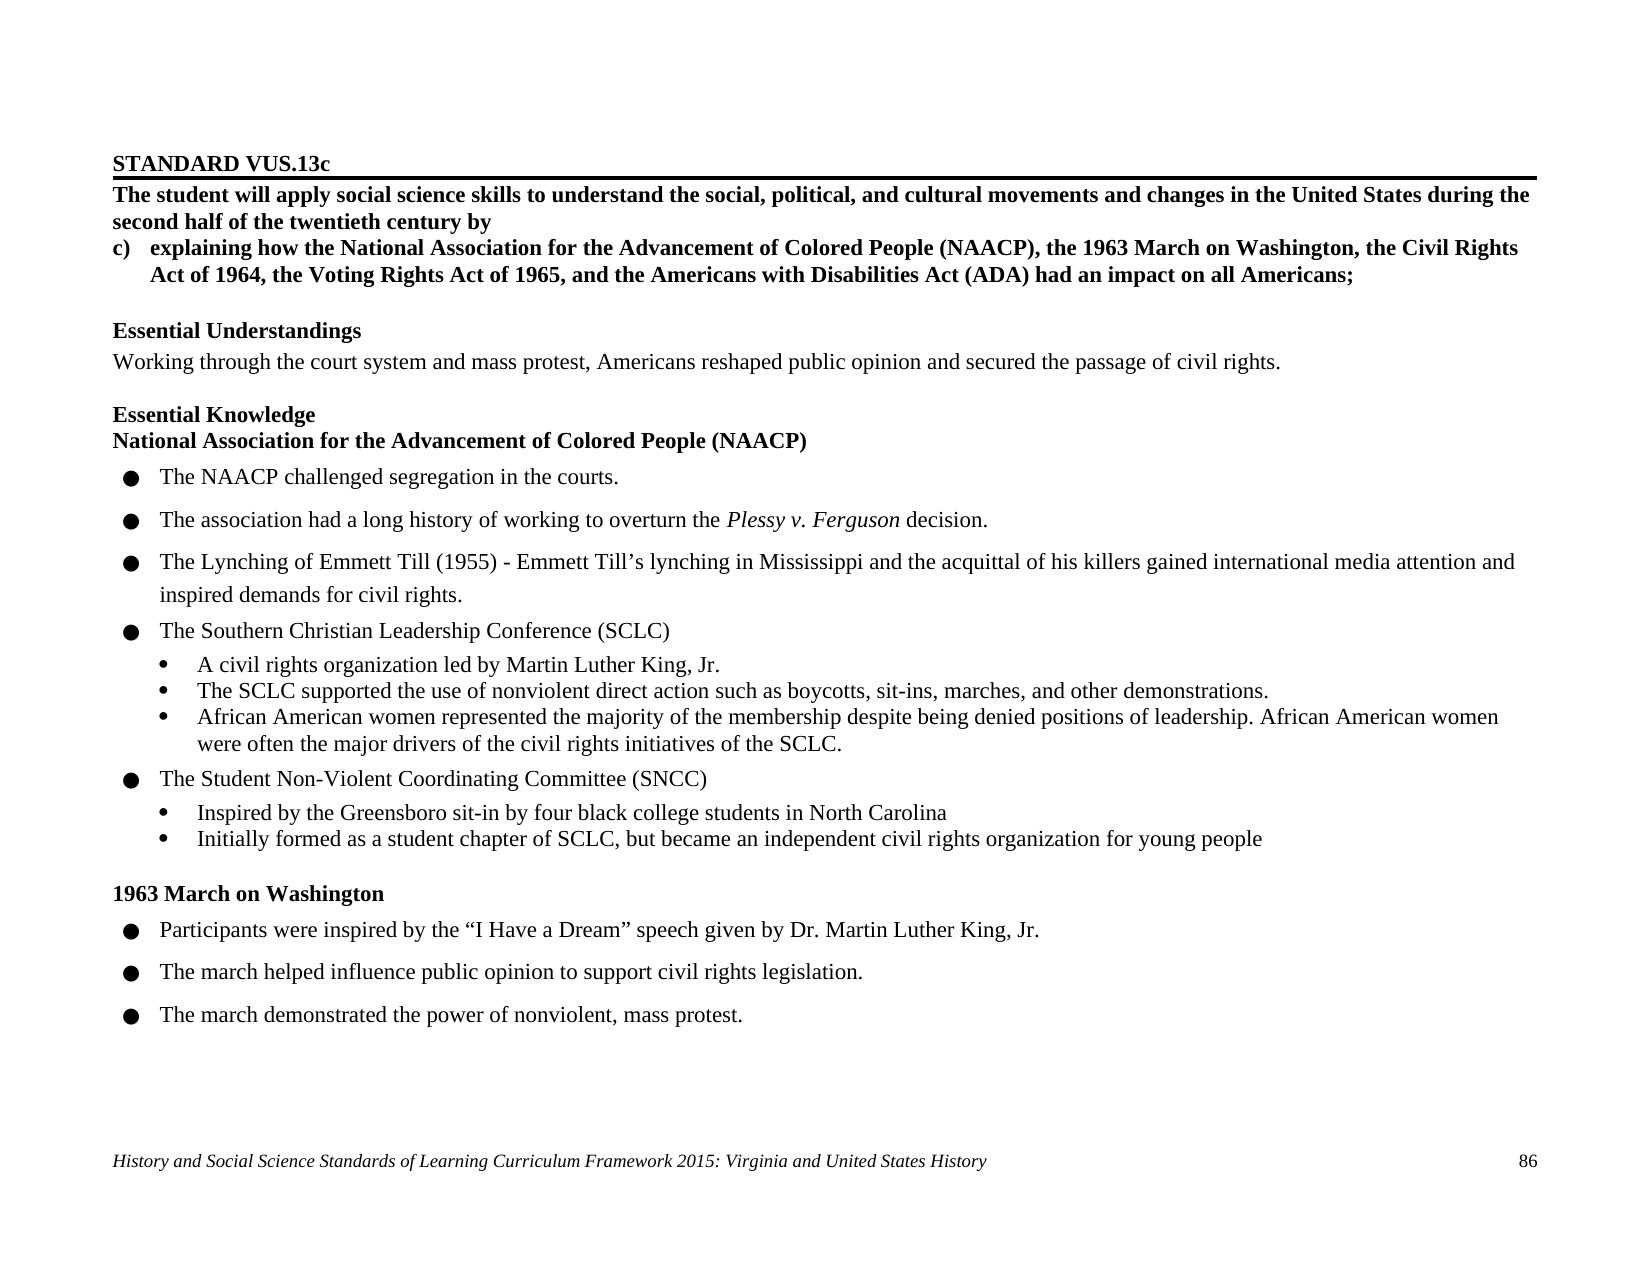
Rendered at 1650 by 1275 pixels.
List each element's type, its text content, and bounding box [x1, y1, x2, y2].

text National Association for the Advancement of Colored People (NAACP) [112, 427, 1537, 453]
list The association had a long history of working to overturn the Plessy v. Ferguson decision. [122, 496, 1537, 539]
text c) explaining how the National Association for the Advancement of Colored People (NAACP), the 1963 March on Washington, the Civil Rights Act of 1964, the Voting Rights Act of 1965, and the Americans with Disabilities Act (ADA) had an impact on all Americans; [112, 234, 1537, 287]
list Initially formed as a student chapter of SCLC, but became an independent civil rights organization for young people [159, 825, 1537, 851]
list Inspired by the Greensboro sit-in by four black college students in North Carolina [159, 799, 1537, 825]
text Working through the court system and mass protest, Americans reshaped public opinion and secured the passage of civil rights. [112, 348, 1537, 374]
list A civil rights organization led by Martin Luther King, Jr. [159, 651, 1537, 677]
list The Student Non-Violent Coordinating Committee (SNCC) [122, 756, 1537, 799]
text Essential Knowledge [112, 374, 1537, 427]
text The student will apply social science skills to understand the social, political, and cultural movements and changes in the United States during the second half of the twentieth century by [112, 177, 1537, 234]
list The march demonstrated the power of nonviolent, mass protest. [122, 992, 1537, 1034]
list The march helped influence public opinion to support civil rights legislation. [122, 949, 1537, 992]
subtitle Essential Understandings [112, 317, 1539, 344]
list The SCLC supported the use of nonviolent direct action such as boycotts, sit-ins, marches, and other demonstrations. [159, 677, 1537, 703]
list The NAACP challenged segregation in the courts. [122, 453, 1537, 496]
list The Southern Christian Leadership Conference (SCLC) [122, 608, 1537, 651]
list African American women represented the majority of the membership despite being denied positions of leadership. African American women were often the major drivers of the civil rights initiatives of the SCLC. [159, 703, 1537, 756]
list The Lynching of Emmett Till (1955) - Emmett Till’s lynching in Mississippi and the acquittal of his killers gained international media attention and inspired demands for civil rights. [122, 539, 1537, 608]
text 1963 March on Washington [112, 880, 1537, 906]
list Participants were inspired by the “I Have a Dream” speech given by Dr. Martin Luther King, Jr. [122, 906, 1537, 949]
subtitle STANDARD VUS.13c [112, 150, 1537, 176]
